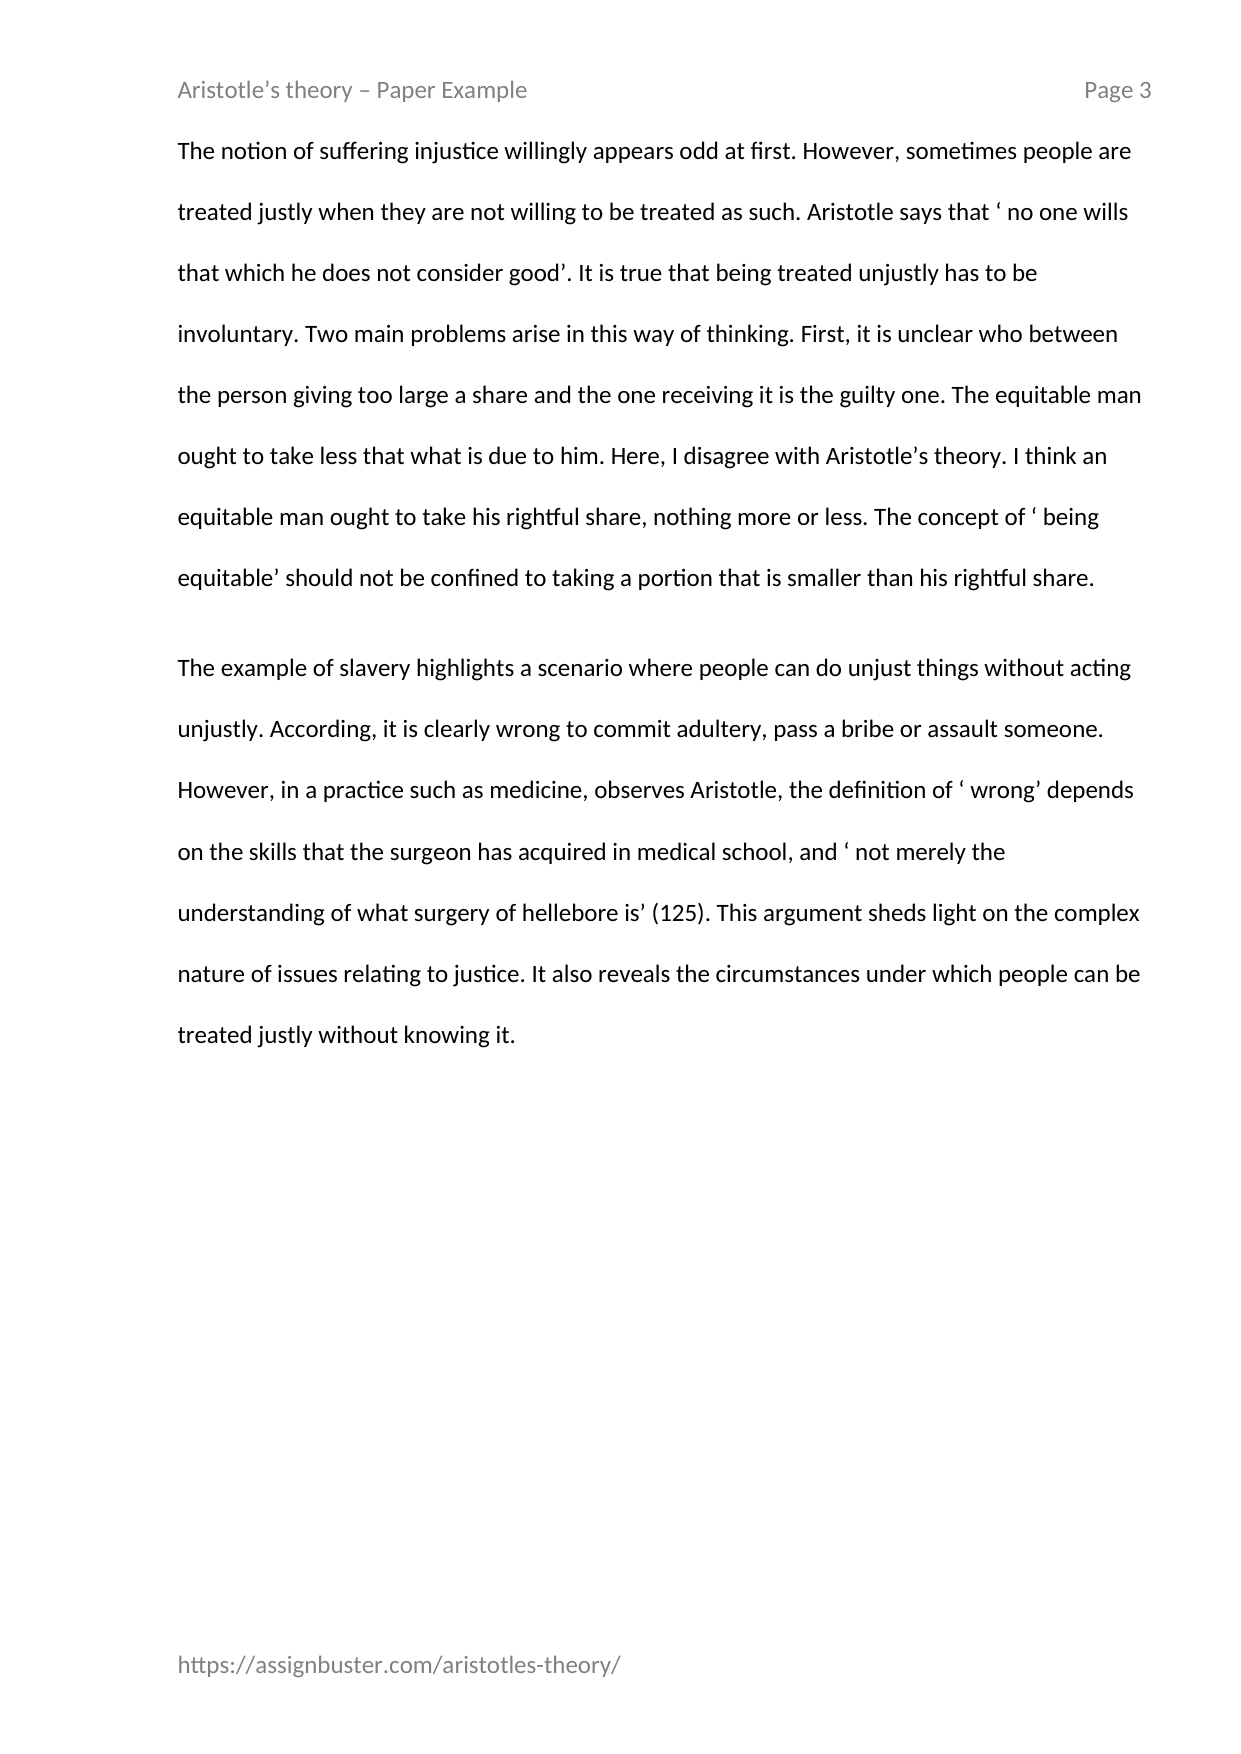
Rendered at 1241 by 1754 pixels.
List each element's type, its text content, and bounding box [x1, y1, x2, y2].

text The example of slavery highlights a scenario where people can do unjust things without acting unjustly. According, it is clearly wrong to commit adultery, pass a bribe or assault someone. However, in a practice such as medicine, observes Aristotle, the definition of ‘ wrong’ depends on the skills that the surgeon has acquired in medical school, and ‘ not merely the understanding of what surgery of hellebore is’ (125). This argument sheds light on the complex nature of issues relating to justice. It also reveals the circumstances under which people can be treated justly without knowing it. [177, 653, 1152, 1049]
text The notion of suffering injustice willingly appears odd at first. However, sometimes people are treated justly when they are not willing to be treated as such. Aristotle says that ‘ no one wills that which he does not consider good’. It is true that being treated unjustly has to be involuntary. Two main problems arise in this way of thinking. First, it is unclear who between the person giving too large a share and the one receiving it is the guilty one. The equitable man ought to take less that what is due to him. Here, I disagree with Aristotle’s theory. I think an equitable man ought to take his rightful share, nothing more or less. The concept of ‘ being equitable’ should not be confined to taking a portion that is smaller than his rightful share. [177, 135, 1152, 593]
